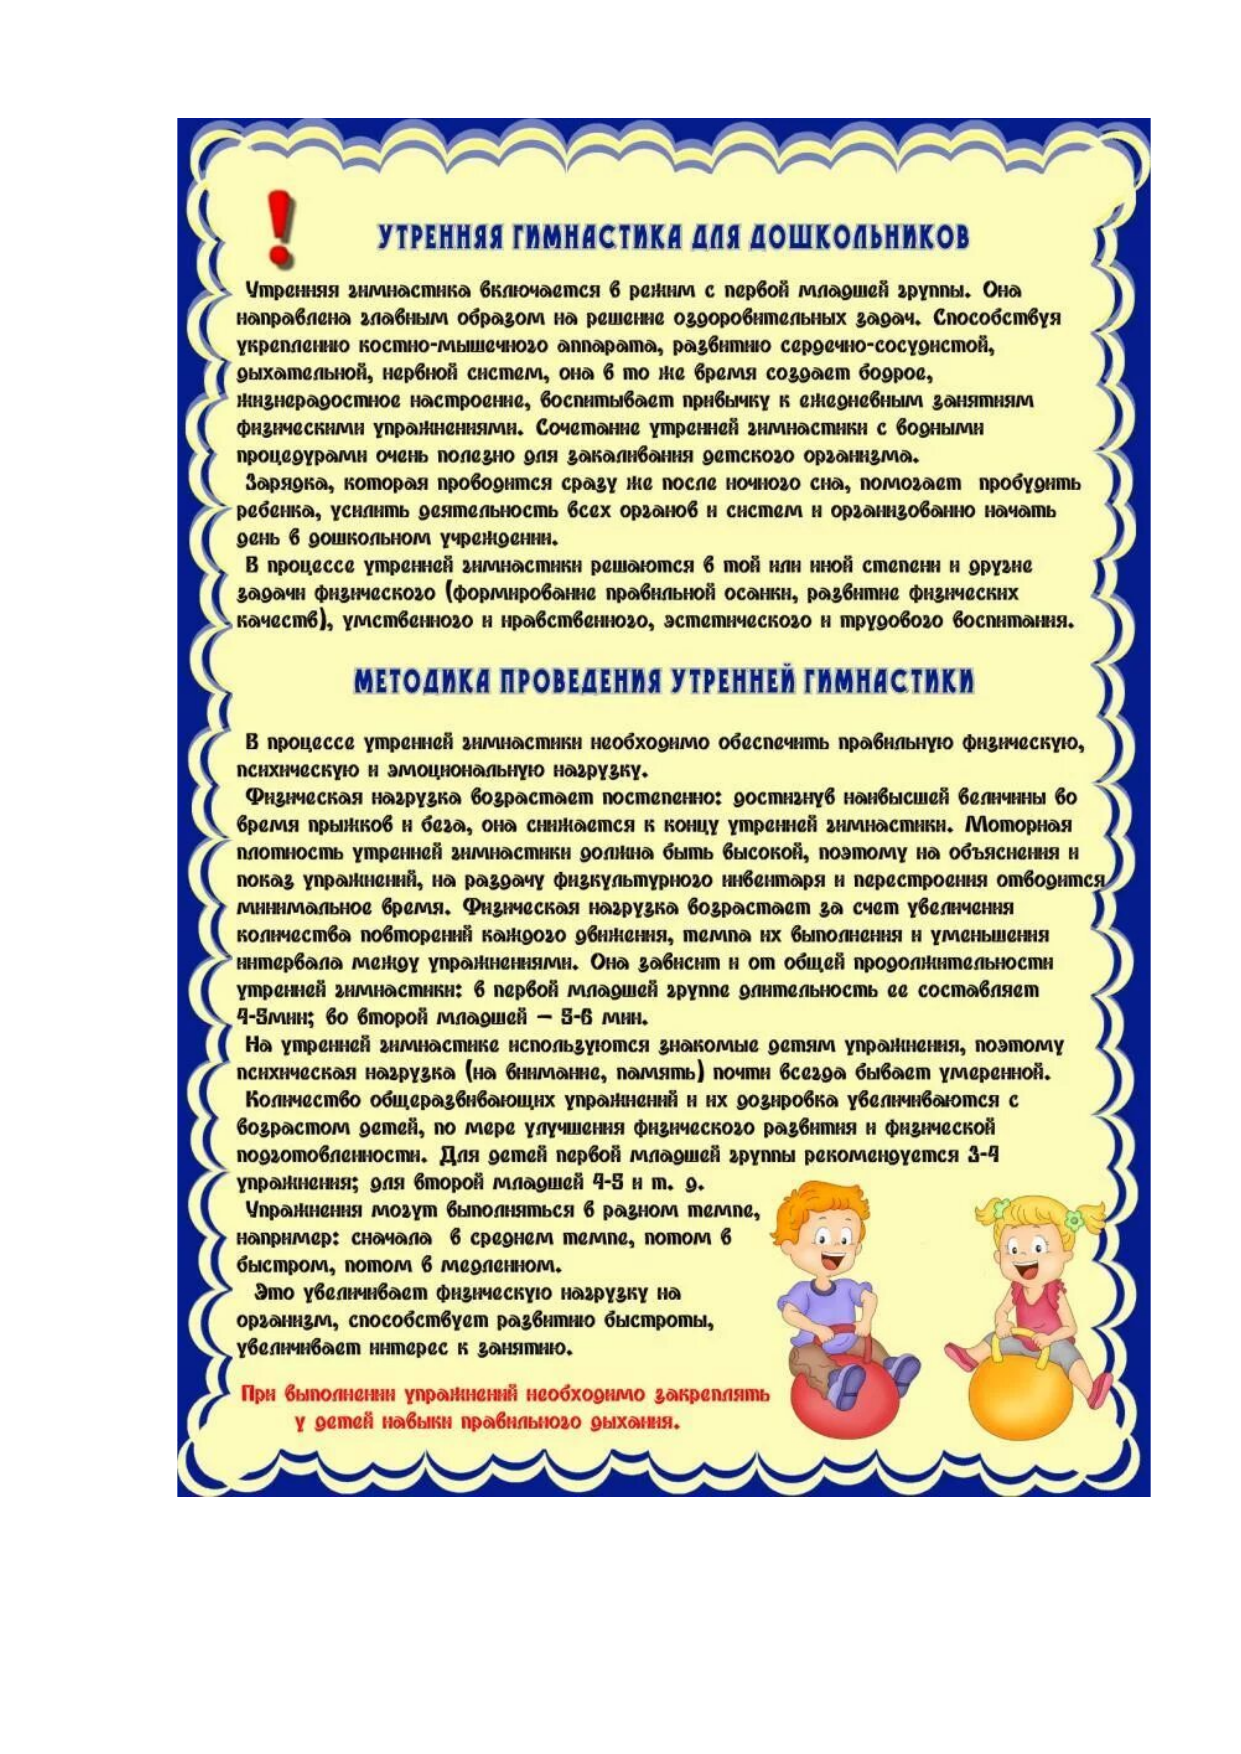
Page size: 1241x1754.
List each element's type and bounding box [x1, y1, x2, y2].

picture [177, 118, 1151, 1497]
